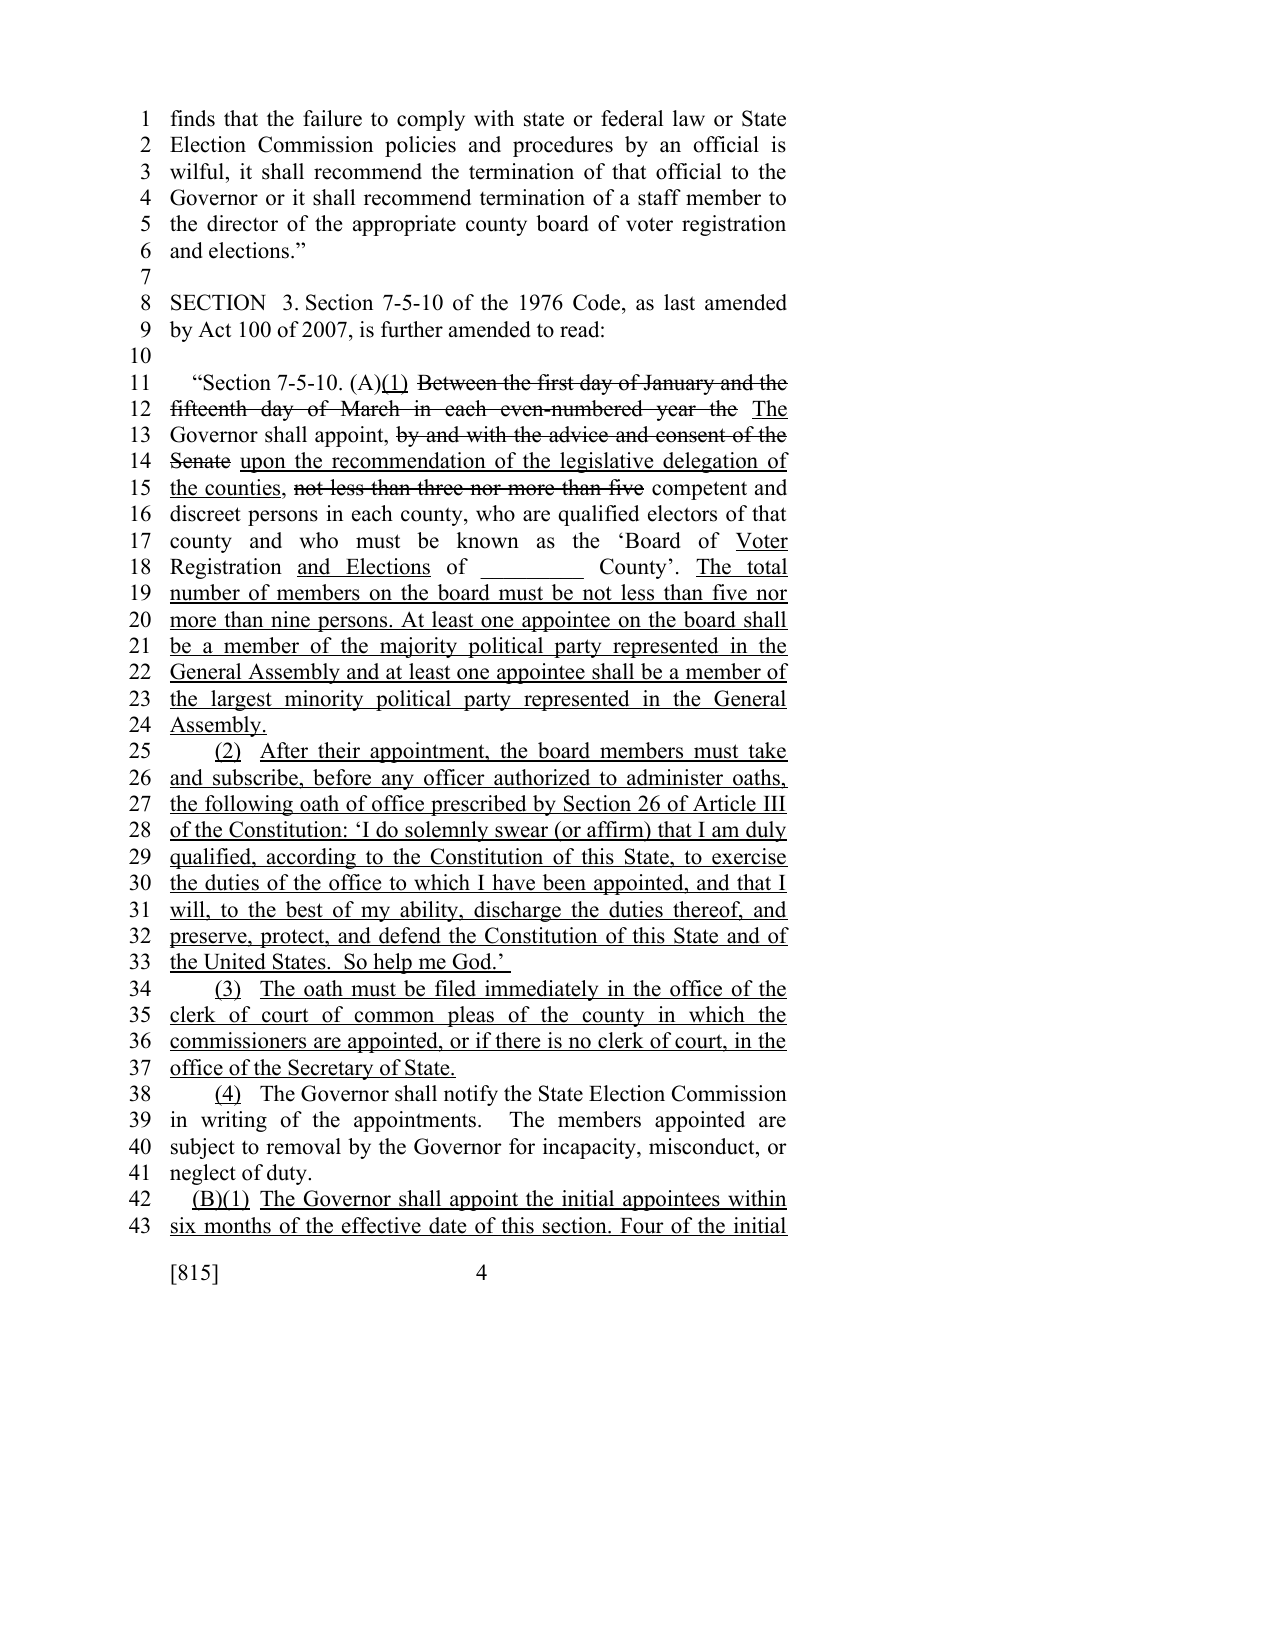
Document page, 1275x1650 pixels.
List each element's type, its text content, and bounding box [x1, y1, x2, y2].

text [169, 1186, 787, 1235]
text SECTION 3. Section 7-5-10 of the 1976 Code, as last amended by Act 100 of 2007, is further amended to read: [169, 289, 787, 342]
text “Section 7-5-10. (A)(1) Between the first day of January and the fifteenth day of March in each even-numbered year the The Governor shall appoint, by and with the advice and consent of the Senate upon the recommendation of the legislative delegation of the counties, not less than three nor more than five competent and discreet persons in each county, who are qualified electors of that county and who must be known as the ‘Board of Voter Registration and Elections of _________ County’. The total number of members on the board must be not less than five nor more than nine persons. At least one appointee on the board shall be a member of the majority political party represented in the General Assembly and at least one appointee shall be a member of the largest minority political party represented in the General Assembly. [169, 368, 787, 602]
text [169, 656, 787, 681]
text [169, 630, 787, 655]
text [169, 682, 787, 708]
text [169, 105, 787, 263]
text (3) The oath must be filed immediately in the office of the clerk of court of common pleas of the county in which the commissioners are appointed, or if there is no clerk of court, in the office of the Secretary of State. [169, 1025, 787, 1050]
text (3) The oath must be filed immediately in the office of the clerk of court of common pleas of the county in which the commissioners are appointed, or if there is no clerk of court, in the office of the Secretary of State. [169, 1051, 787, 1080]
text (4) The Governor shall notify the State Election Commission in writing of the appointments. The members appointed are subject to removal by the Governor for incapacity, misconduct, or neglect of duty. [169, 1080, 787, 1186]
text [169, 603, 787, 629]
text (3) The oath must be filed immediately in the office of the clerk of court of common pleas of the county in which the commissioners are appointed, or if there is no clerk of court, in the office of the Secretary of State. [169, 975, 787, 1024]
